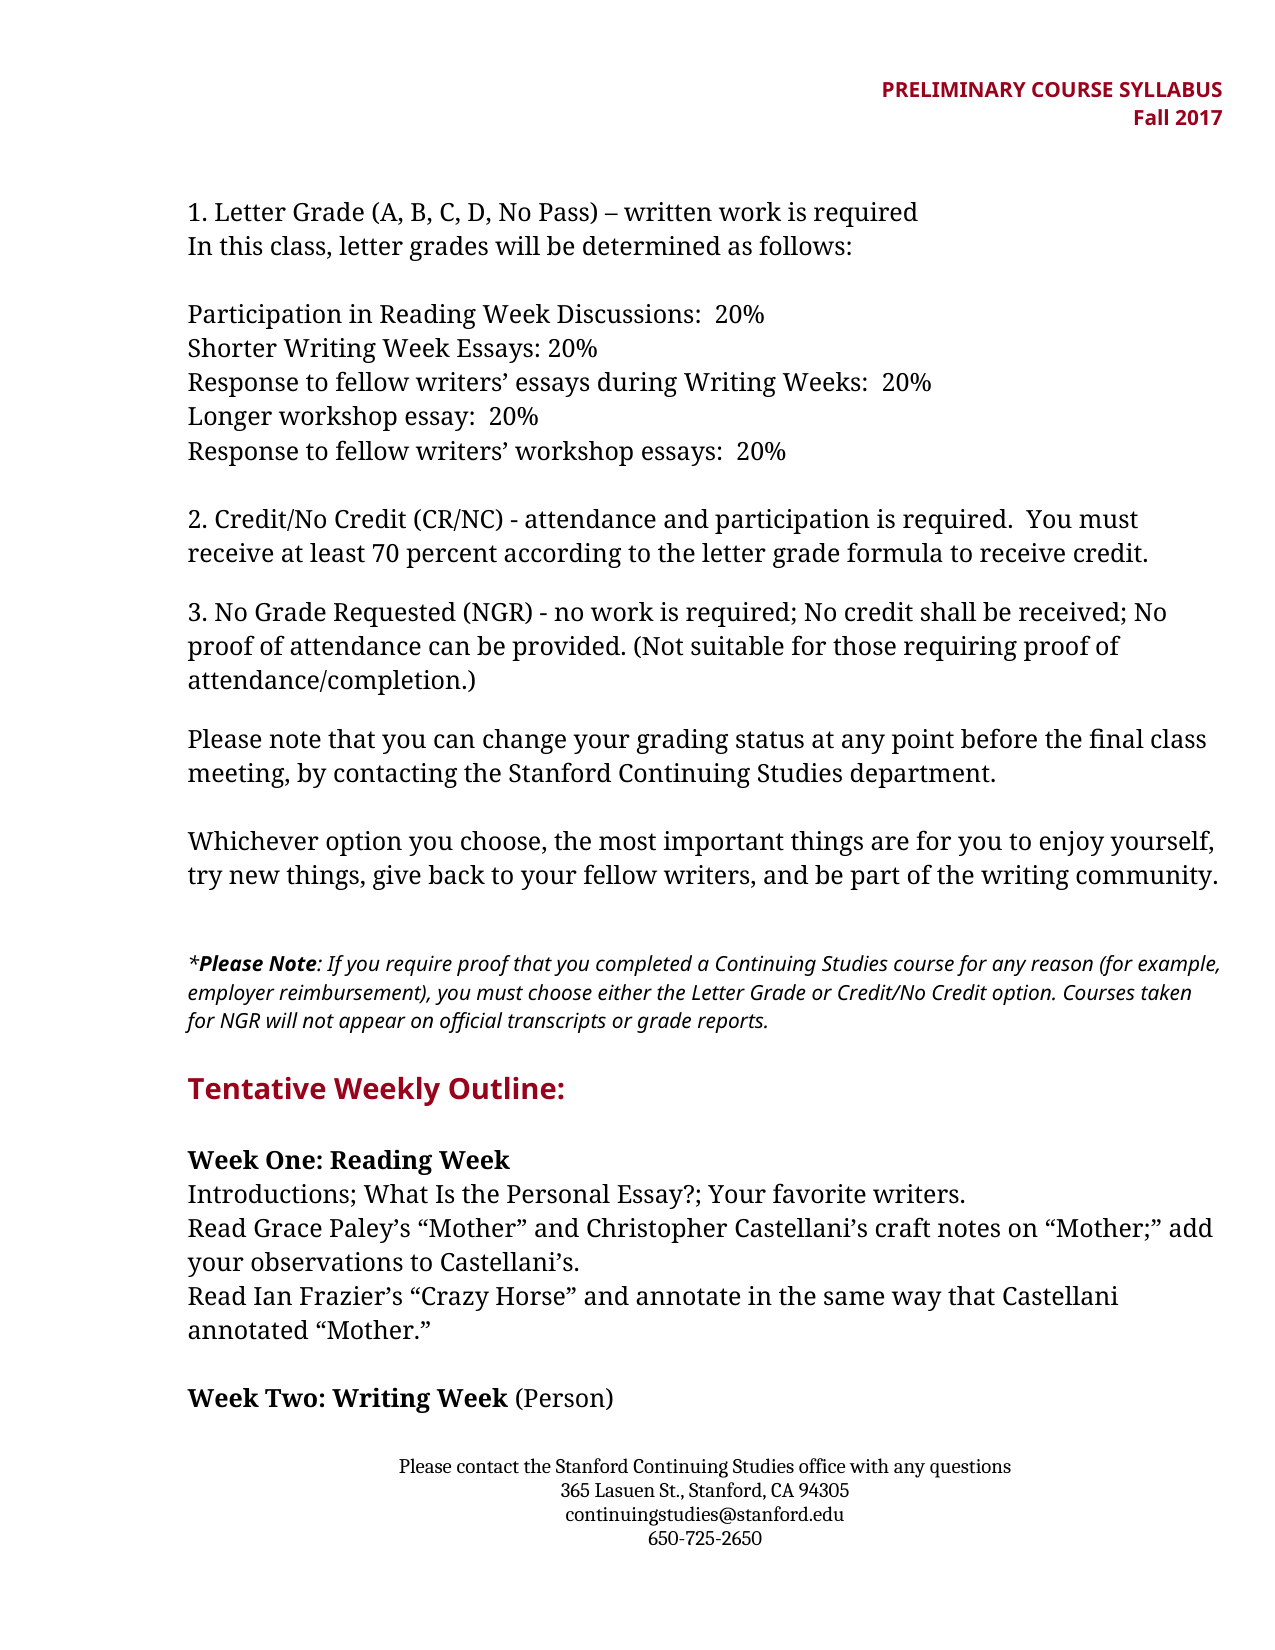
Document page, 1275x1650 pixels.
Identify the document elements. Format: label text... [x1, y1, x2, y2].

text Read Ian Frazier’s “Crazy Horse” and annotate in the same way that Castellani annotated “Mother.” [187, 1278, 1222, 1347]
text Week Two: Writing Week (Person) [187, 1381, 1222, 1415]
text In this class, letter grades will be determined as follows: [187, 229, 1222, 263]
text Read Grace Paley’s “Mother” and Christopher Castellani’s craft notes on “Mother;” add your observations to Castellani’s. [187, 1210, 1222, 1278]
text Please note that you can change your grading status at any point before the final class meeting, by contacting the Stanford Continuing Studies department. [187, 722, 1222, 790]
text Participation in Reading Week Discussions: 20% [187, 297, 1222, 331]
text Week One: Reading Week [187, 1142, 1222, 1176]
text Tentative Weekly Outline: [187, 1068, 1222, 1108]
text Longer workshop essay: 20% [187, 399, 1222, 433]
text 3. No Grade Requested (NGR) - no work is required; No credit shall be received; No proof of attendance can be provided. (Not suitable for those requiring proof of attendance/completion.) [187, 594, 1222, 697]
text Whichever option you choose, the most important things are for you to enjoy yourself, try new things, give back to your fellow writers, and be part of the writing community. [187, 824, 1222, 892]
text Shorter Writing Week Essays: 20% [187, 331, 1222, 365]
text Response to fellow writers’ essays during Writing Weeks: 20% [187, 365, 1222, 399]
text Response to fellow writers’ workshop essays: 20% [187, 433, 1222, 467]
text *Please Note: If you require proof that you completed a Continuing Studies course for any reason (for example, employer reimbursement), you must choose either the Letter Grade or Credit/No Credit option. Courses taken for NGR will not appear on official transcripts or grade reports. [187, 949, 1222, 1034]
text 1. Letter Grade (A, B, C, D, No Pass) – written work is required [187, 195, 1222, 229]
text Introductions; What Is the Personal Essay?; Your favorite writers. [187, 1176, 1222, 1210]
text 2. Credit/No Credit (CR/NC) - attendance and participation is required. You must receive at least 70 percent according to the letter grade formula to receive credit. [187, 501, 1222, 569]
